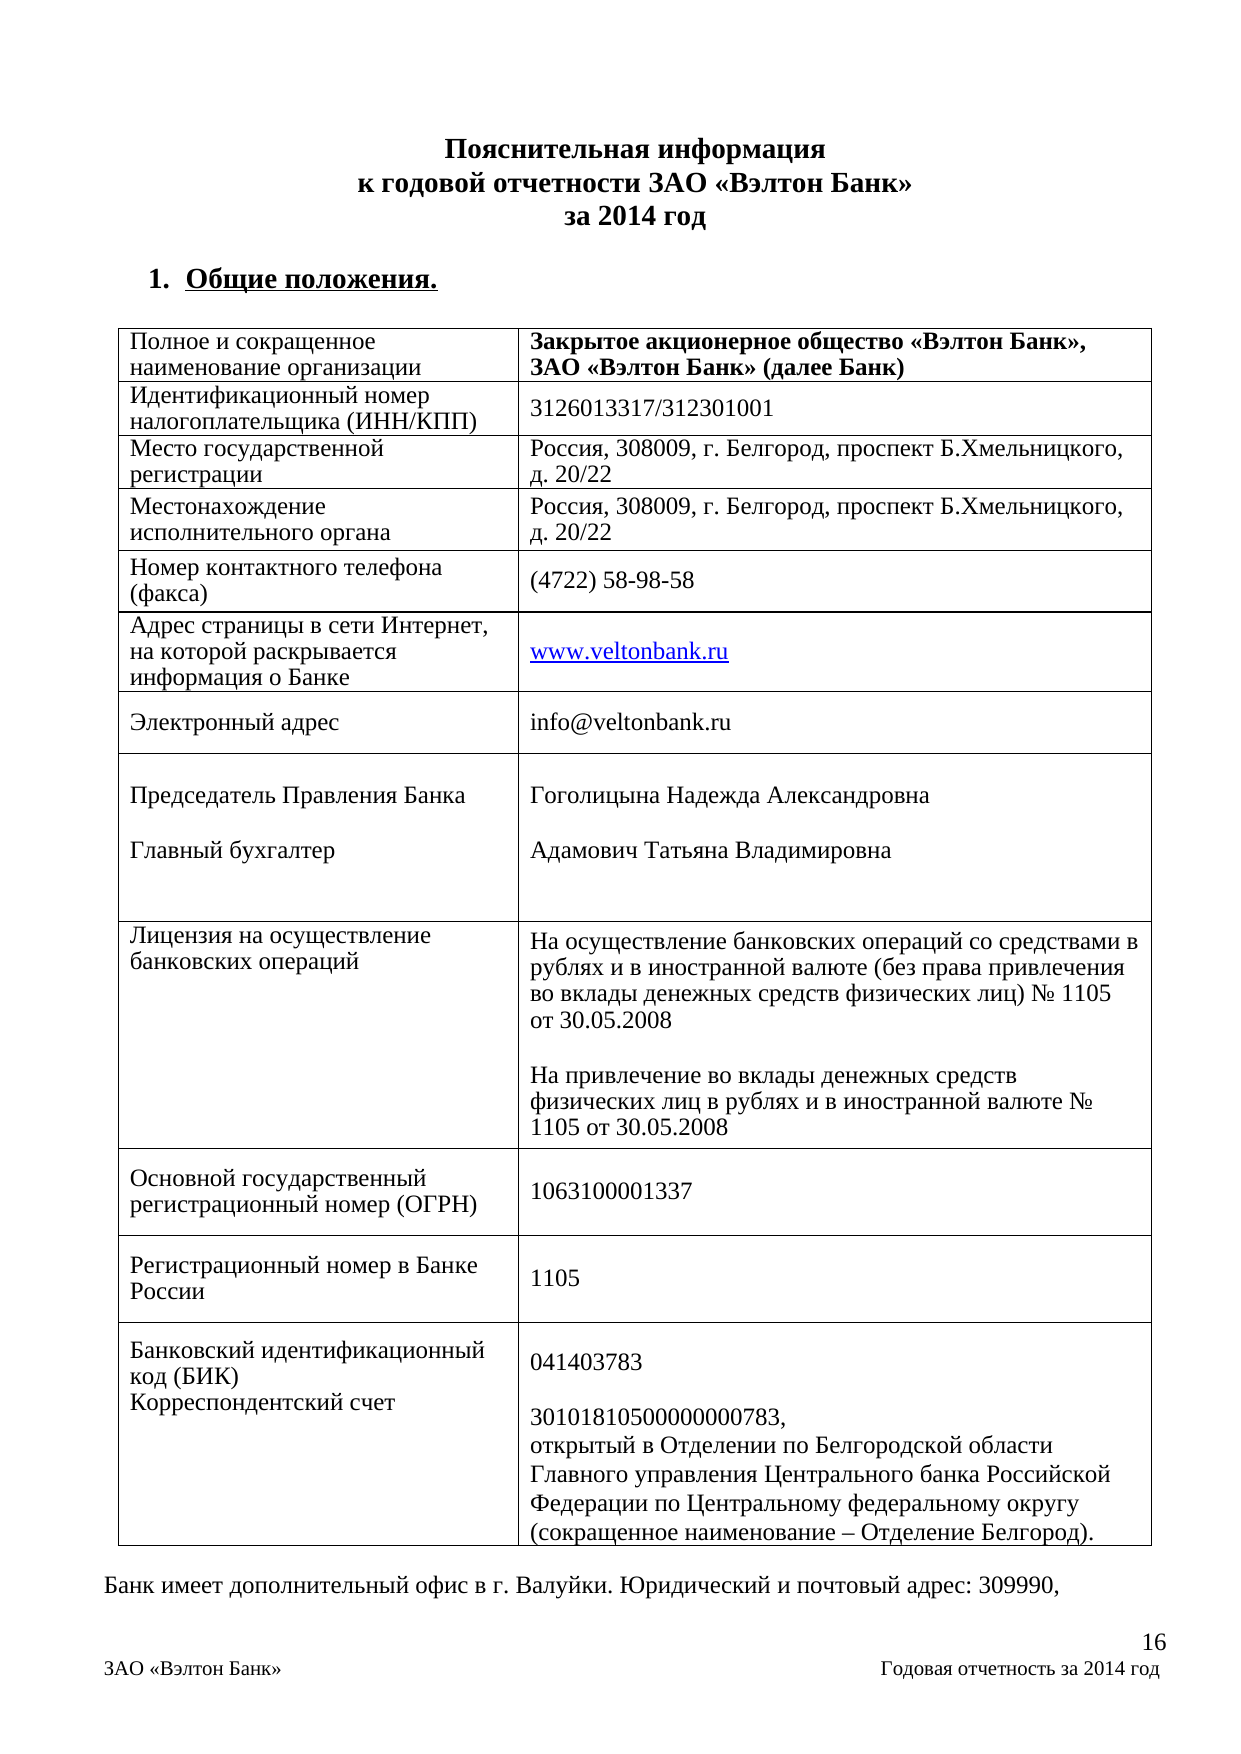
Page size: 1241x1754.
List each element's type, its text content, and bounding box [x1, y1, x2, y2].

text за 2014 год [103, 198, 1167, 232]
table_cell 041403783 30101810500000000783, открытый в Отделении по Белгородской области Главного управления Центрального банка Российской Федерации по Центральному федеральному округу (сокращенное наименование – Отделение Белгород). [519, 1323, 1151, 1545]
table_cell info@veltonbank.ru [519, 692, 1151, 753]
list Общие положения. [148, 261, 1167, 294]
table_cell Россия, 308009, г. Белгород, проспект Б.Хмельницкого, д. 20/22 [519, 436, 1151, 488]
text к годовой отчетности ЗАО «Вэлтон Банк» [103, 165, 1167, 198]
table_cell Банковский идентификационный код (БИК) Корреспондентский счет [119, 1323, 518, 1545]
table_cell Регистрационный номер в Банке России [119, 1236, 518, 1322]
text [103, 131, 1167, 165]
table_cell Идентификационный номер налогоплательщика (ИНН/КПП) [119, 382, 518, 435]
table_cell Адрес страницы в сети Интернет, на которой раскрывается информация о Банке [119, 613, 518, 691]
table_cell Место государственной регистрации [119, 436, 518, 488]
table_cell (4722) 58-98-58 [519, 551, 1151, 611]
table_cell Электронный адрес [119, 692, 518, 753]
table_cell 1063100001337 [519, 1149, 1151, 1235]
table_cell Основной государственный регистрационный номер (ОГРН) [119, 1149, 518, 1235]
table_cell На осуществление банковских операций со средствами в рублях и в иностранной валюте (без права привлечения во вклады денежных средств физических лиц) № 1105 от 30.05.2008 На привлечение во вклады денежных средств физических лиц в рублях и в иностранной валюте № 1105 от 30.05.2008 [519, 922, 1151, 1147]
table_cell Местонахождение исполнительного органа [119, 489, 518, 550]
table_cell Лицензия на осуществление банковских операций [119, 922, 518, 1147]
table_cell Россия, 308009, г. Белгород, проспект Б.Хмельницкого, д. 20/22 [519, 489, 1151, 550]
table_cell Номер контактного телефона (факса) [119, 551, 518, 611]
table_cell Председатель Правления Банка Главный бухгалтер [119, 754, 518, 921]
table_cell 1105 [519, 1236, 1151, 1322]
text Банк имеет дополнительный офис в г. Валуйки. Юридический и почтовый адрес: 309990, [103, 1571, 1167, 1599]
table_cell www.veltonbank.ru [519, 613, 1151, 691]
table_cell Гоголицына Надежда Александровна Адамович Татьяна Владимировна [519, 754, 1151, 921]
table_header Полное и сокращенное наименование организации [119, 329, 518, 381]
table_cell 3126013317/312301001 [519, 382, 1151, 435]
table_header Закрытое акционерное общество «Вэлтон Банк», ЗАО «Вэлтон Банк» (далее Банк) [519, 329, 1151, 381]
